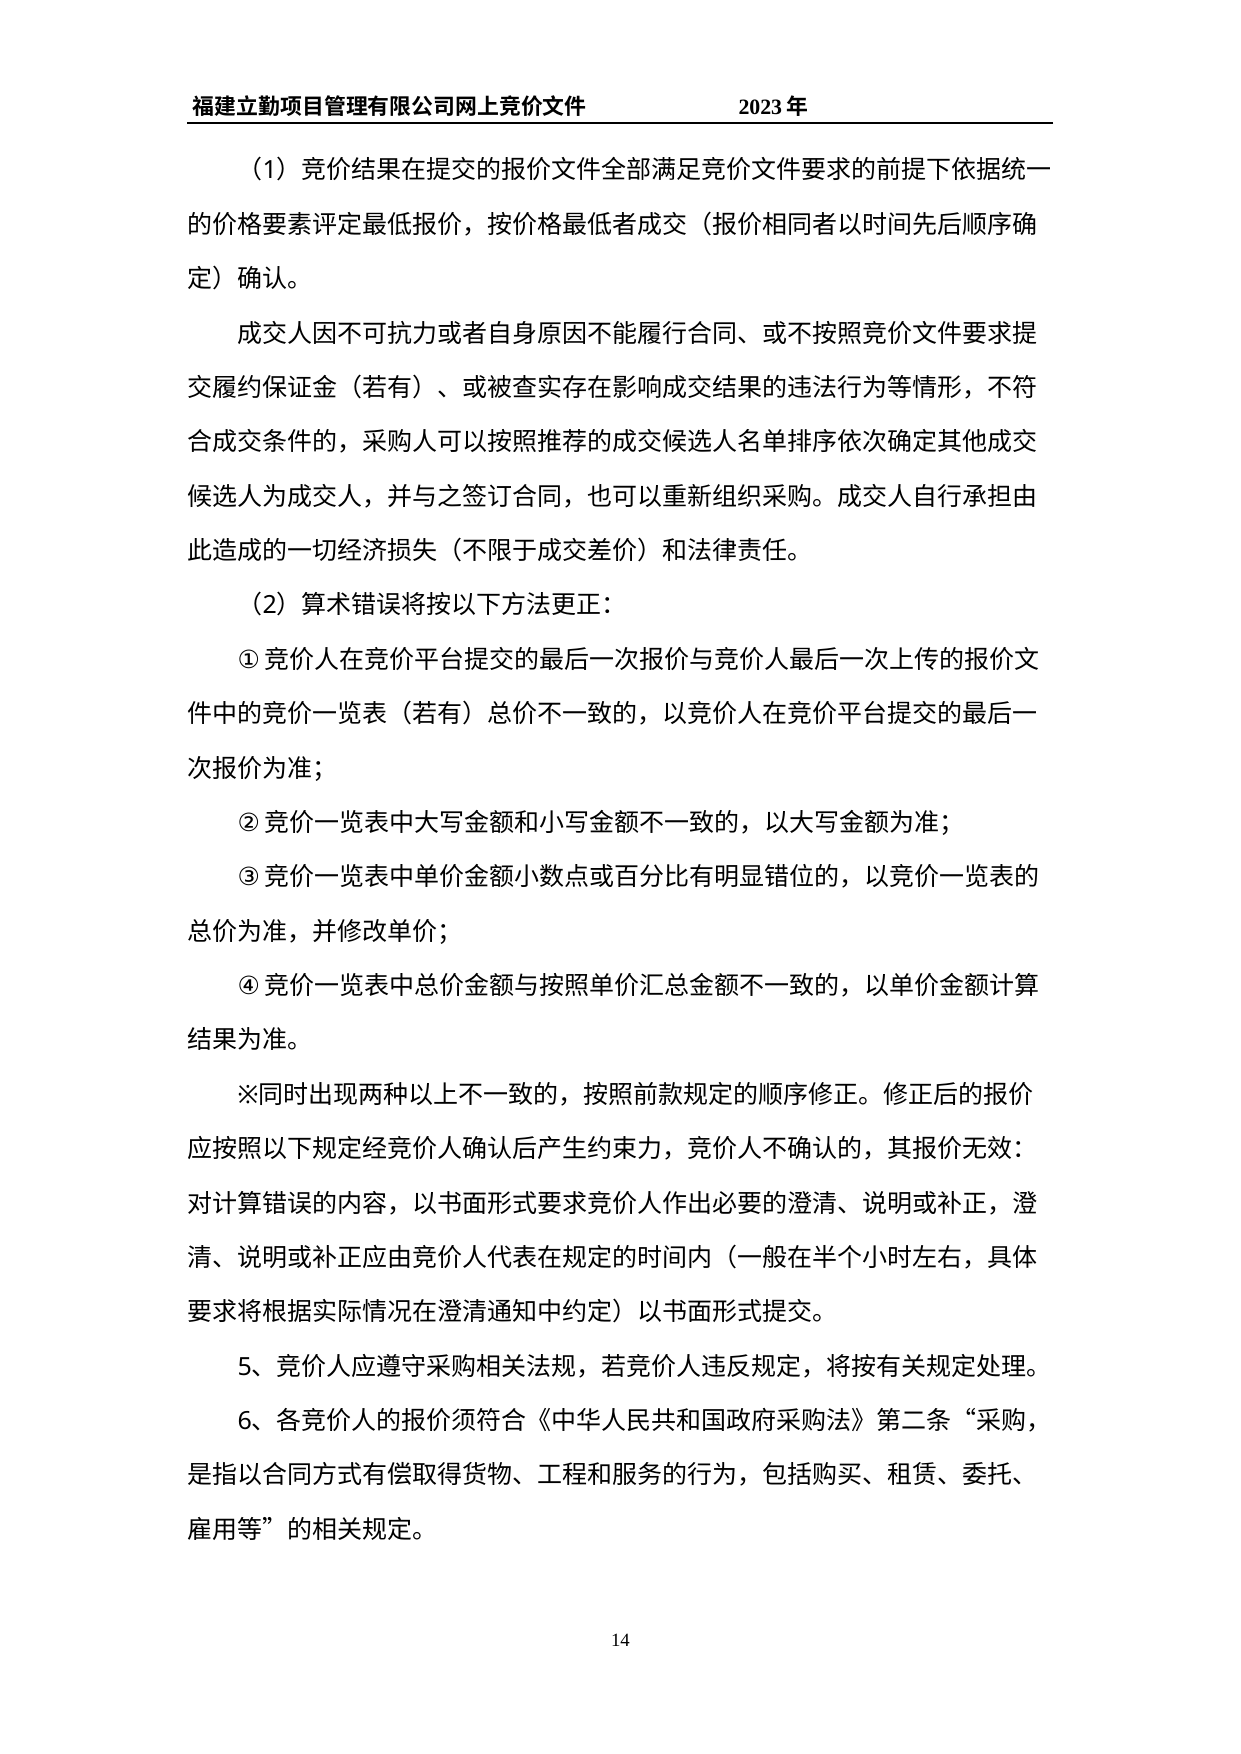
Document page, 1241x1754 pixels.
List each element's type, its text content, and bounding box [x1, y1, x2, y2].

text ※同时出现两种以上不一致的，按照前款规定的顺序修正。修正后的报价应按照以下规定经竞价人确认后产生约束力，竞价人不确认的，其报价无效：对计算错误的内容，以书面形式要求竞价人作出必要的澄清、说明或补正，澄清、说明或补正应由竞价人代表在规定的时间内（一般在半个小时左右，具体要求将根据实际情况在澄清通知中约定）以书面形式提交。 [187, 1074, 1053, 1328]
text 5、竞价人应遵守采购相关法规，若竞价人违反规定，将按有关规定处理。 [187, 1346, 1053, 1382]
text 成交人因不可抗力或者自身原因不能履行合同、或不按照竞价文件要求提交履约保证金（若有）、或被查实存在影响成交结果的违法行为等情形，不符合成交条件的，采购人可以按照推荐的成交候选人名单排序依次确定其他成交候选人为成交人，并与之签订合同，也可以重新组织采购。成交人自行承担由此造成的一切经济损失（不限于成交差价）和法律责任。 [187, 313, 1053, 567]
text ④竞价一览表中总价金额与按照单价汇总金额不一致的，以单价金额计算结果为准。 [187, 966, 1053, 1056]
text ③竞价一览表中单价金额小数点或百分比有明显错位的，以竞价一览表的总价为准，并修改单价； [187, 857, 1053, 947]
text （2）算术错误将按以下方法更正： [187, 585, 1053, 621]
text ②竞价一览表中大写金额和小写金额不一致的，以大写金额为准； [187, 802, 1053, 839]
text 6、各竞价人的报价须符合《中华人民共和国政府采购法》第二条“采购，是指以合同方式有偿取得货物、工程和服务的行为，包括购买、租赁、委托、雇用等”的相关规定。 [187, 1401, 1053, 1546]
text （1）竞价结果在提交的报价文件全部满足竞价文件要求的前提下依据统一的价格要素评定最低报价，按价格最低者成交（报价相同者以时间先后顺序确定）确认。 [187, 150, 1053, 295]
text ①竞价人在竞价平台提交的最后一次报价与竞价人最后一次上传的报价文件中的竞价一览表（若有）总价不一致的，以竞价人在竞价平台提交的最后一次报价为准； [187, 639, 1053, 784]
